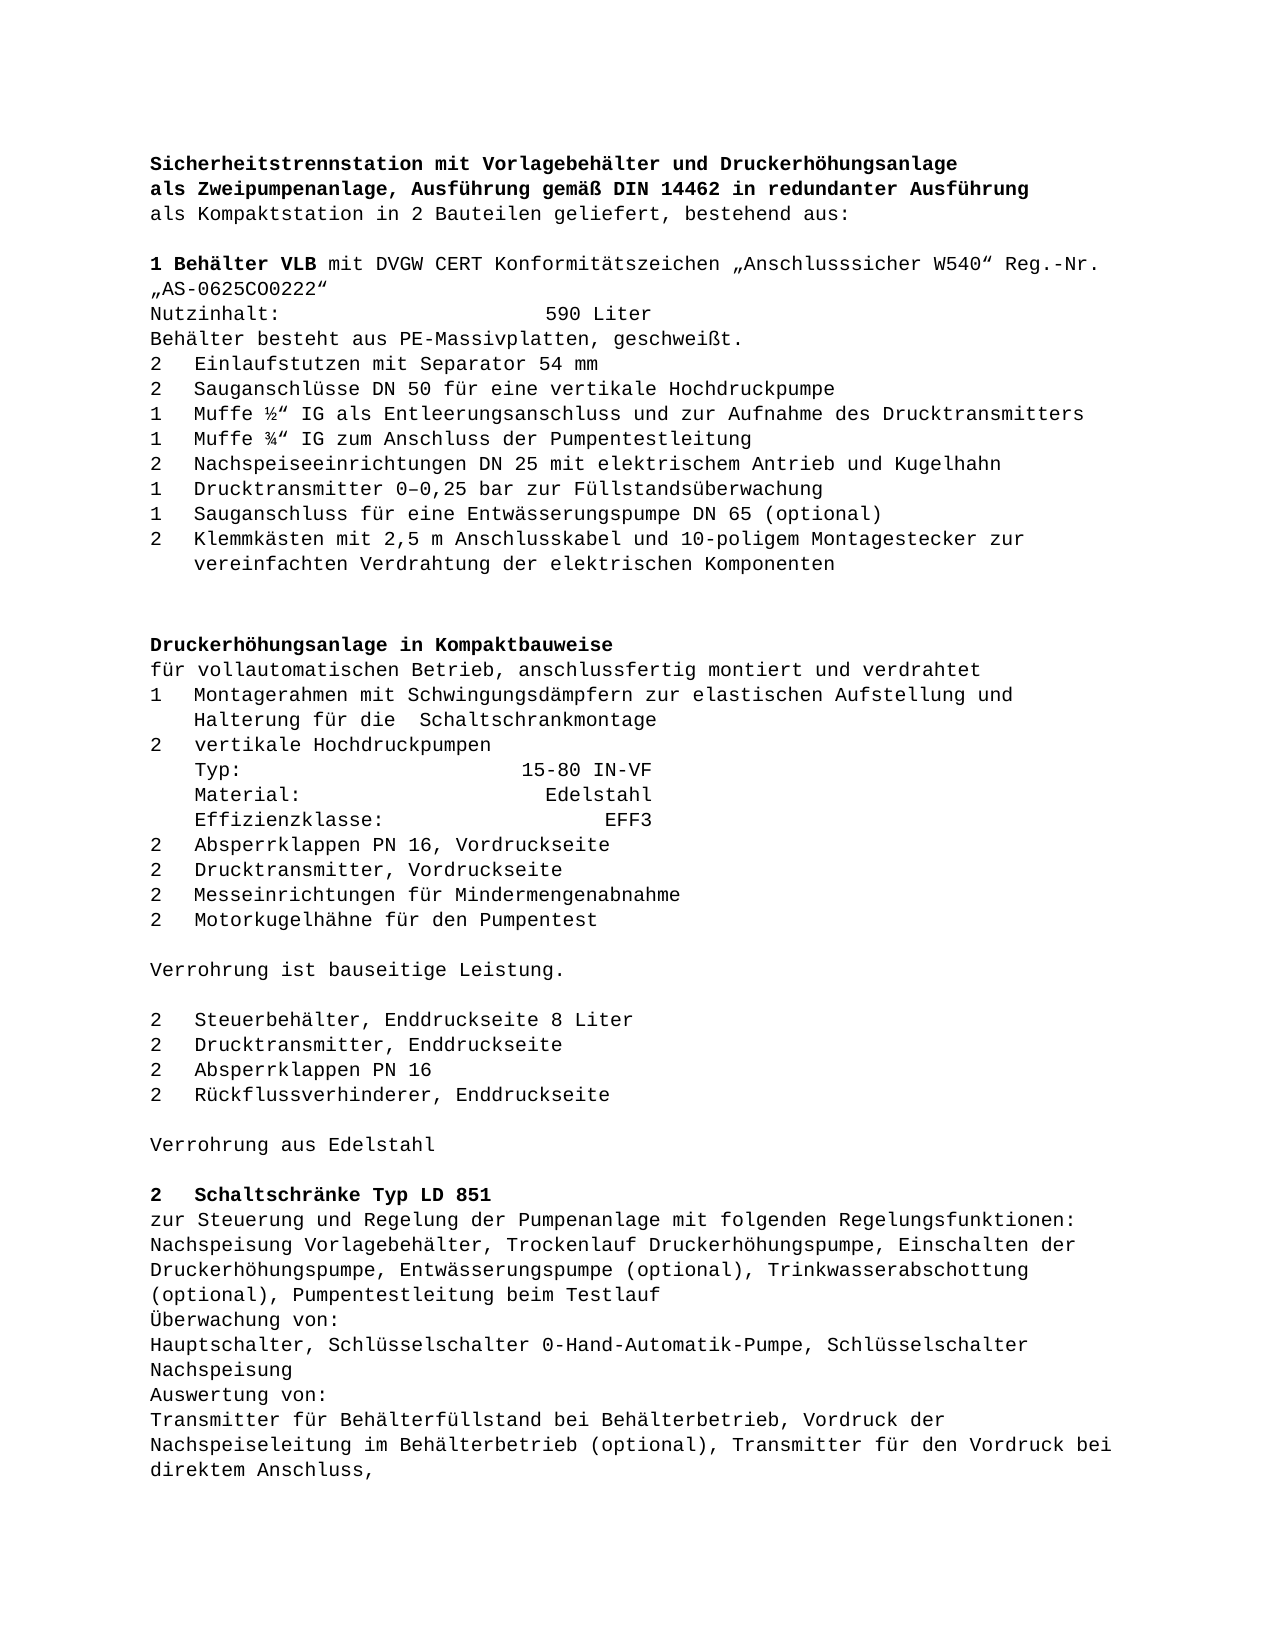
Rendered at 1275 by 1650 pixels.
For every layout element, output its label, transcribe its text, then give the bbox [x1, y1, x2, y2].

text Material: Edelstahl [150, 781, 1125, 806]
text 2 Absperrklappen PN 16, Vordruckseite [150, 831, 1125, 856]
text 2 vertikale Hochdruckpumpen [150, 731, 1125, 756]
text Behälter besteht aus PE-Massivplatten, geschweißt. [150, 325, 1125, 350]
text Nutzinhalt: 590 Liter [150, 300, 1125, 325]
text zur Steuerung und Regelung der Pumpenanlage mit folgenden Regelungsfunktionen: [150, 1206, 1125, 1231]
text 2 Sauganschlüsse DN 50 für eine vertikale Hochdruckpumpe [150, 375, 1125, 400]
text als Zweipumpenanlage, Ausführung gemäß DIN 14462 in redundanter Ausführung [150, 175, 1125, 200]
text Nachspeisung Vorlagebehälter, Trockenlauf Druckerhöhungspumpe, Einschalten der Druckerhöhungspumpe, Entwässerungspumpe (optional), Trinkwasserabschottung (optional), Pumpentestleitung beim Testlauf [150, 1231, 1125, 1306]
text Druckerhöhungsanlage in Kompaktbauweise [150, 631, 1125, 656]
text Typ: 15-80 IN-VF [150, 756, 1125, 781]
text 2 Nachspeiseeinrichtungen DN 25 mit elektrischem Antrieb und Kugelhahn [150, 450, 1125, 475]
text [150, 1306, 1125, 1481]
text 2 Motorkugelhähne für den Pumpentest [150, 906, 1125, 931]
text 1 Sauganschluss für eine Entwässerungspumpe DN 65 (optional) [150, 500, 1125, 525]
text 1 Montagerahmen mit Schwingungsdämpfern zur elastischen Aufstellung und Halterung für die Schaltschrankmontage [150, 681, 1125, 731]
text 2 Klemmkästen mit 2,5 m Anschlusskabel und 10-poligem Montagestecker zur vereinfachten Verdrahtung der elektrischen Komponenten [150, 525, 1125, 575]
text 1 Drucktransmitter 0–0,25 bar zur Füllstandsüberwachung [150, 475, 1125, 500]
text Verrohrung ist bauseitige Leistung. [150, 956, 1125, 981]
text 1 Muffe ½“ IG als Entleerungsanschluss und zur Aufnahme des Drucktransmitters [150, 400, 1125, 425]
text für vollautomatischen Betrieb, anschlussfertig montiert und verdrahtet [150, 656, 1125, 681]
text 2 Drucktransmitter, Enddruckseite [150, 1031, 1125, 1056]
text 2 Drucktransmitter, Vordruckseite [150, 856, 1125, 881]
text 2 Absperrklappen PN 16 [150, 1056, 1125, 1081]
text 2 Rückflussverhinderer, Enddruckseite [150, 1081, 1125, 1106]
text als Kompaktstation in 2 Bauteilen geliefert, bestehend aus: [150, 200, 1125, 225]
text 2 Messeinrichtungen für Mindermengenabnahme [150, 881, 1125, 906]
text 2 Schaltschränke Typ LD 851 [150, 1181, 1125, 1206]
text 2 Einlaufstutzen mit Separator 54 mm [150, 350, 1125, 375]
text Sicherheitstrennstation mit Vorlagebehälter und Druckerhöhungsanlage [150, 150, 1125, 175]
text 1 Behälter VLB mit DVGW CERT Konformitätszeichen „Anschlusssicher W540“ Reg.-Nr. „AS-0625CO0222“ [150, 250, 1125, 300]
text Verrohrung aus Edelstahl [150, 1131, 1125, 1156]
text Effizienzklasse: EFF3 [150, 806, 1125, 831]
text 1 Muffe ¾“ IG zum Anschluss der Pumpentestleitung [150, 425, 1125, 450]
text 2 Steuerbehälter, Enddruckseite 8 Liter [150, 1006, 1125, 1031]
